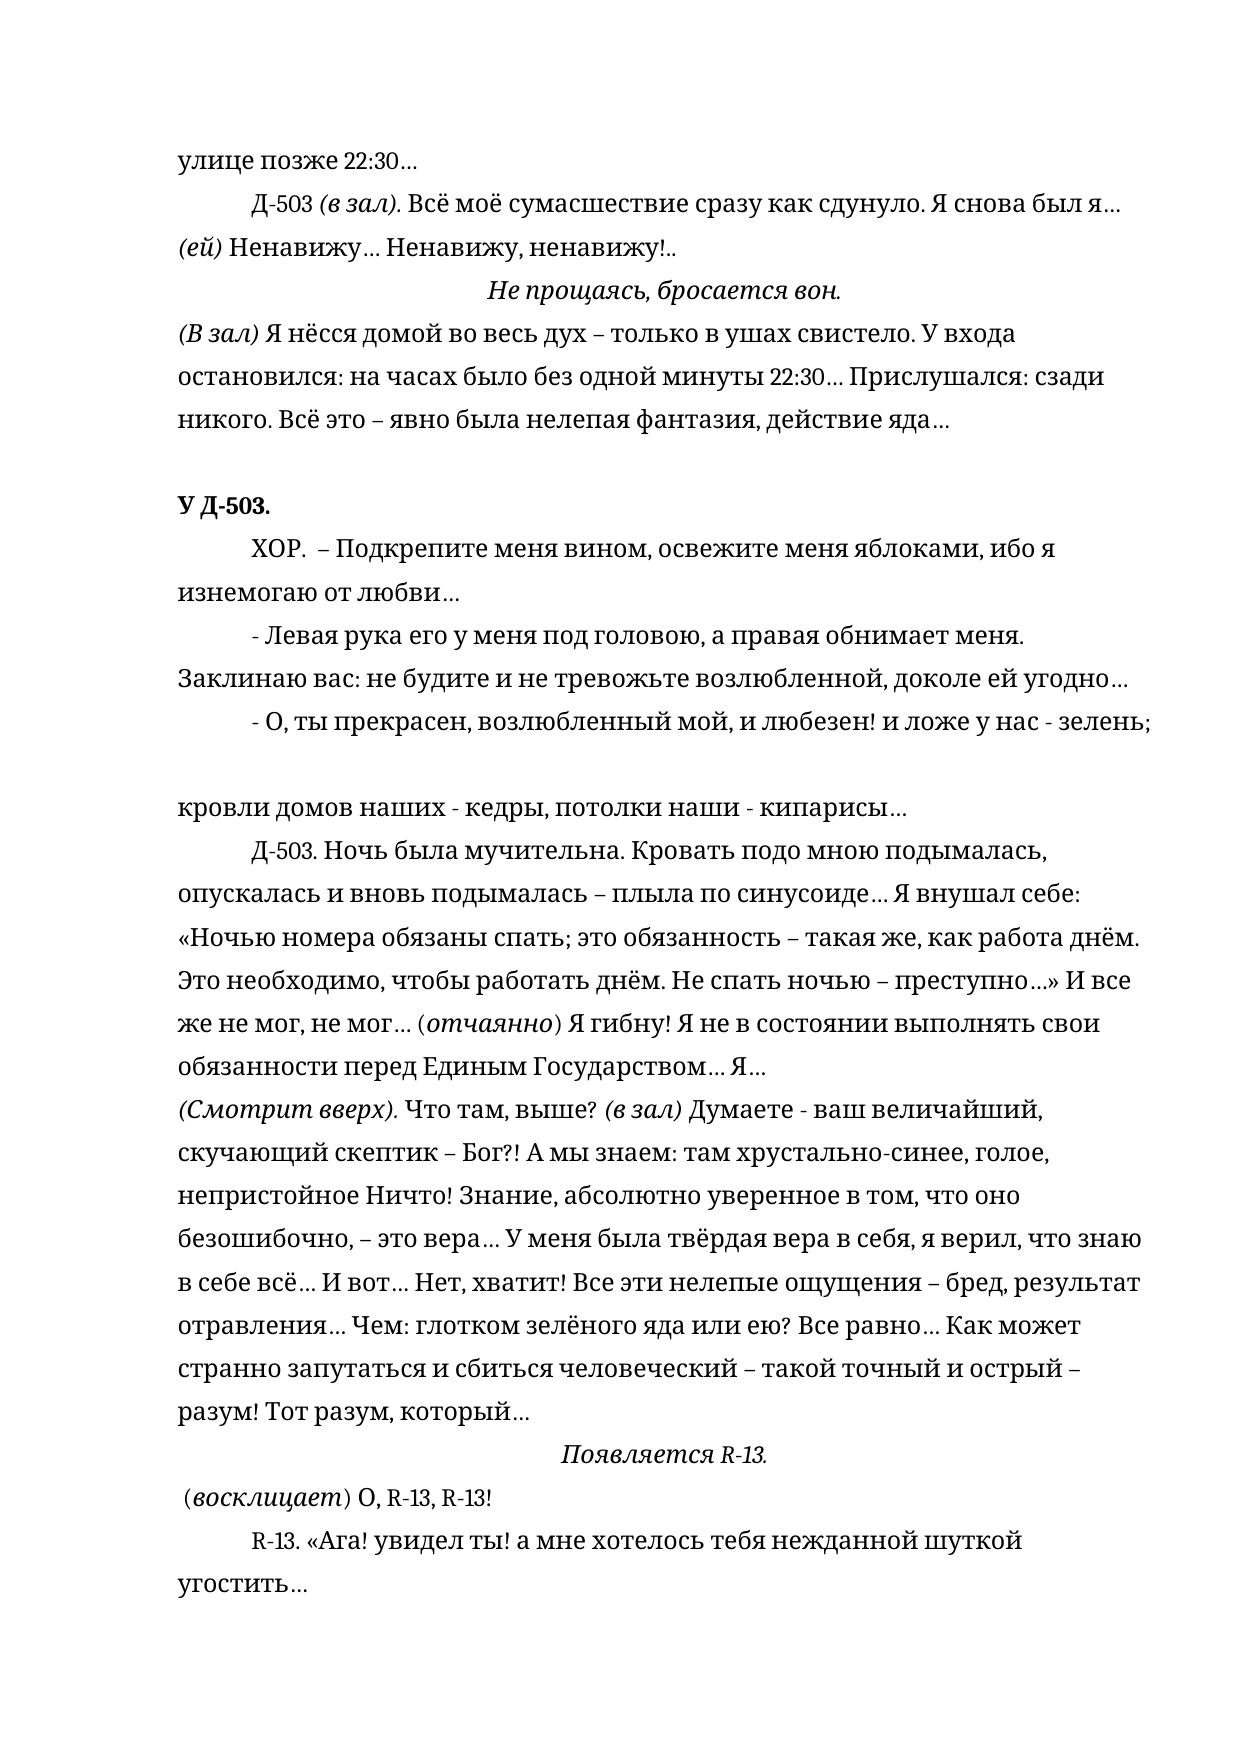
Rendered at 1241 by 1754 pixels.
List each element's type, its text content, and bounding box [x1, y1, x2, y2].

text R-13. «Ага! увидел ты! а мне хотелось тебя нежданной шуткой угостить… [177, 1527, 1152, 1599]
text ХОР. – Подкрепите меня вином, освежите меня яблоками, ибо я изнемогаю от любви… [177, 535, 1152, 607]
text (В зал) Я нёсся домой во весь дух – только в ушах свистело. У входа остановился: на часах было без одной минуты 22:30… Прислушался: сзади никого. Всё это – явно была нелепая фантазия, действие яда… [177, 320, 1152, 435]
text Появляется R-13. [177, 1441, 1152, 1470]
text Д-503 (в зал). Всё моё сумасшествие сразу как сдунуло. Я снова был я… (ей) Ненавижу… Ненавижу, ненавижу!.. [177, 190, 1152, 262]
text - Левая рука его у меня под головою, а правая обнимает меня. Заклинаю вас: не будите и не тревожьте возлюбленной, доколе ей угодно… [177, 622, 1152, 693]
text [177, 147, 1152, 176]
text У Д-503. [177, 492, 1152, 521]
text Не прощаясь, бросается вон. [177, 277, 1152, 305]
text - О, ты прекрасен, возлюбленный мой, и любезен! и ложе у нас - зелень; кровли домов наших - кедры, потолки наши - кипарисы… [177, 708, 1152, 823]
text (восклицает) О, R-13, R-13! [177, 1484, 1152, 1513]
text Д-503. Ночь была мучительна. Кровать подо мною подымалась, опускалась и вновь подымалась – плыла по синусоиде… Я внушал себе: «Ночью номера обязаны спать; это обязанность – такая же, как работа днём. Это необходимо, чтобы работать днём. Не спать ночью – преступно…» И все же не мог, не мог… (отчаянно) Я гибну! Я не в состоянии выполнять свои обязанности перед Единым Государством… Я… [177, 837, 1152, 1082]
text (Смотрит вверх). Что там, выше? (в зал) Думаете - ваш величайший, скучающий скептик – Бог?! А мы знаем: там хрустально-синее, голое, непристойное Ничто! Знание, абсолютно уверенное в том, что оно безошибочно, – это вера… У меня была твёрдая вера в себя, я верил, что знаю в себе всё… И вот… Нет, хватит! Все эти нелепые ощущения – бред, результат отравления… Чем: глотком зелёного яда или ею? Все равно… Как может странно запутаться и сбиться человеческий – такой точный и острый – разум! Тот разум, который… [177, 1096, 1152, 1427]
